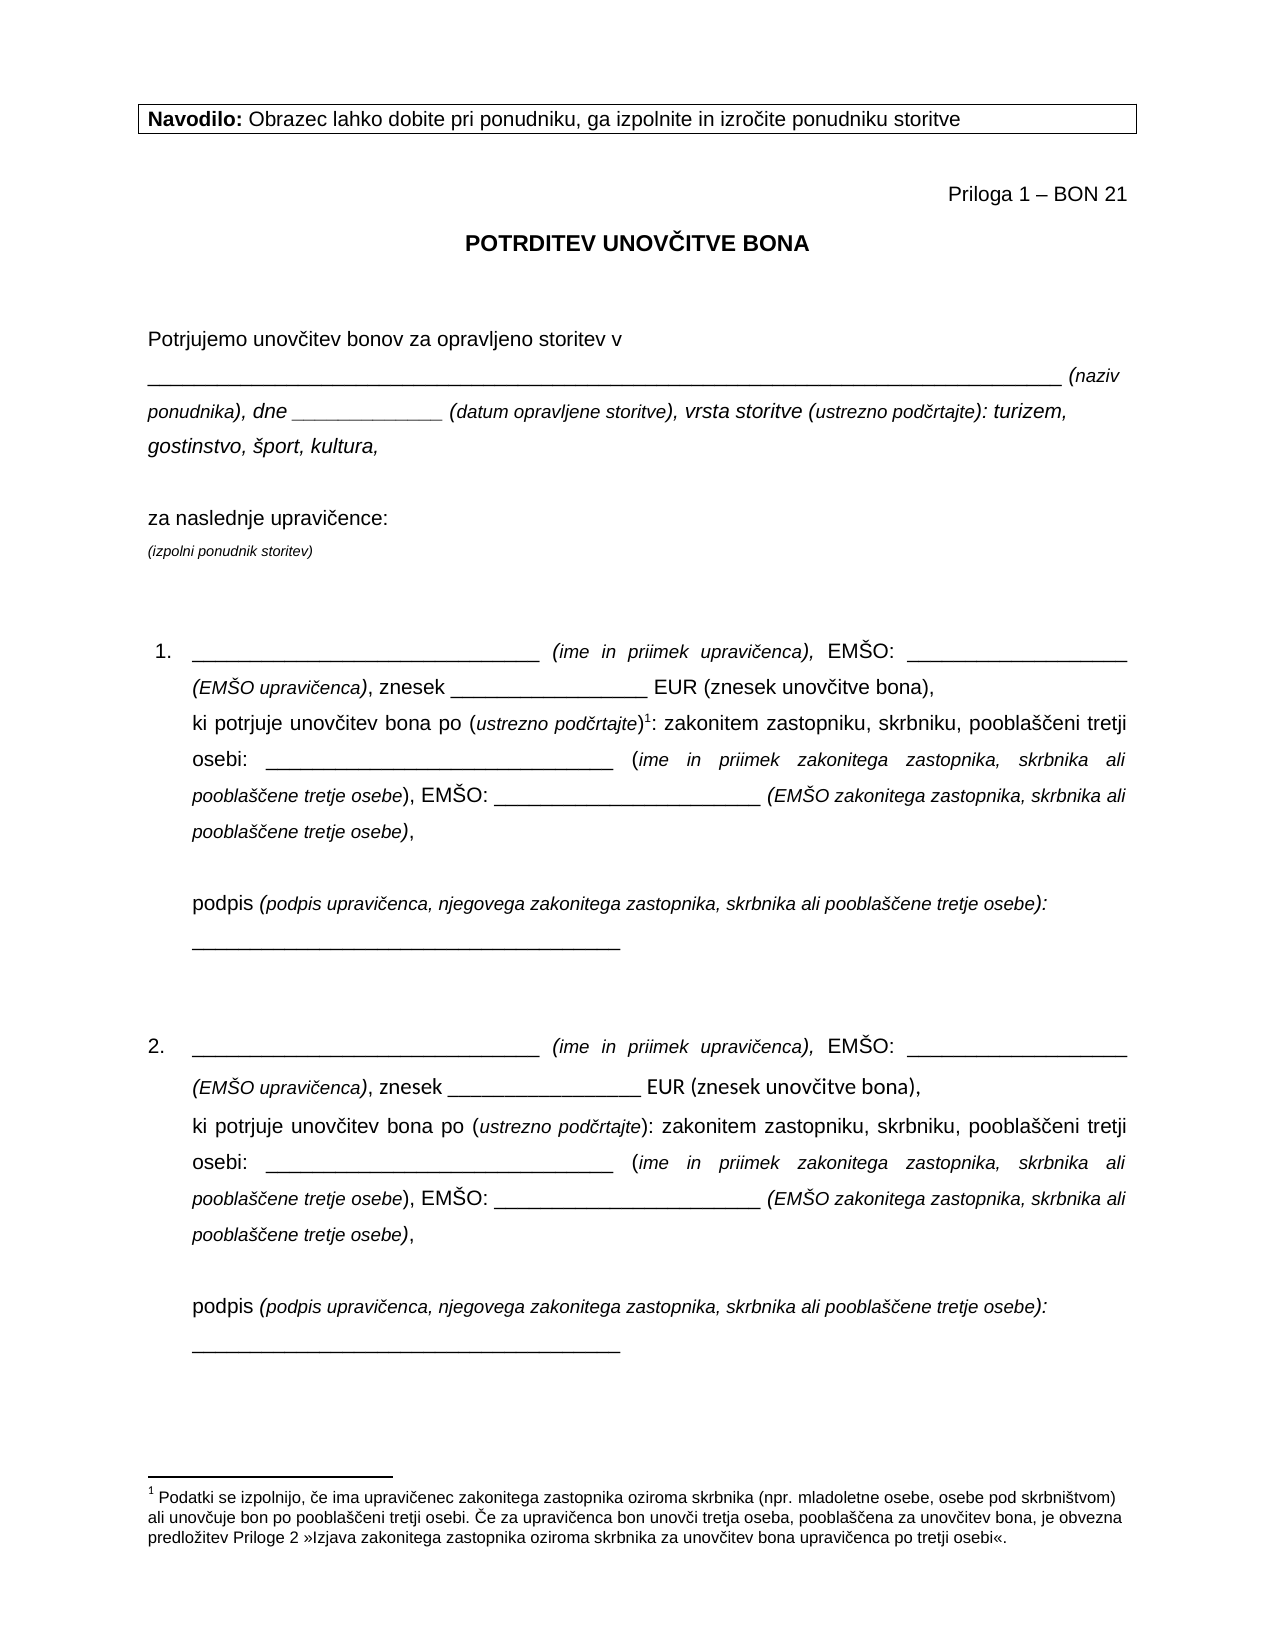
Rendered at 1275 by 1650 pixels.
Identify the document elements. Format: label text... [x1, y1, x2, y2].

list ______________________________ (ime in priimek upravičenca), EMŠO: ___________________ (EMŠO upravičenca), znesek _________________ EUR (znesek unovčitve bona), [154, 639, 1127, 699]
text podpis (podpis upravičenca, njegovega zakonitega zastopnika, skrbnika ali pooblaščene tretje osebe): [192, 891, 1127, 914]
text POTRDITEV UNOVČITVE BONA [148, 230, 1127, 257]
text _____________________________________ [192, 1330, 1127, 1354]
text (izpolni ponudnik storitev) [148, 542, 1127, 559]
text Potrjujemo unovčitev bonov za opravljeno storitev v _______________________________________________________________________________ (naziv ponudnika), dne _____________ (datum opravljene storitve), vrsta storitve (ustrezno podčrtajte): turizem, gostinstvo, šport, kultura, [148, 327, 1127, 458]
text podpis (podpis upravičenca, njegovega zakonitega zastopnika, skrbnika ali pooblaščene tretje osebe): [192, 1294, 1127, 1318]
text za naslednje upravičence: [148, 506, 1127, 530]
text Navodilo: Obrazec lahko dobite pri ponudniku, ga izpolnite in izročite ponudniku storitve [139, 105, 1136, 133]
text _____________________________________ [192, 927, 1127, 951]
text Priloga 1 – BON 21 [148, 182, 1127, 206]
list ______________________________ (ime in priimek upravičenca), EMŠO: ___________________ (EMŠO upravičenca), znesek _________________ EUR (znesek unovčitve bona), [148, 1034, 1127, 1100]
